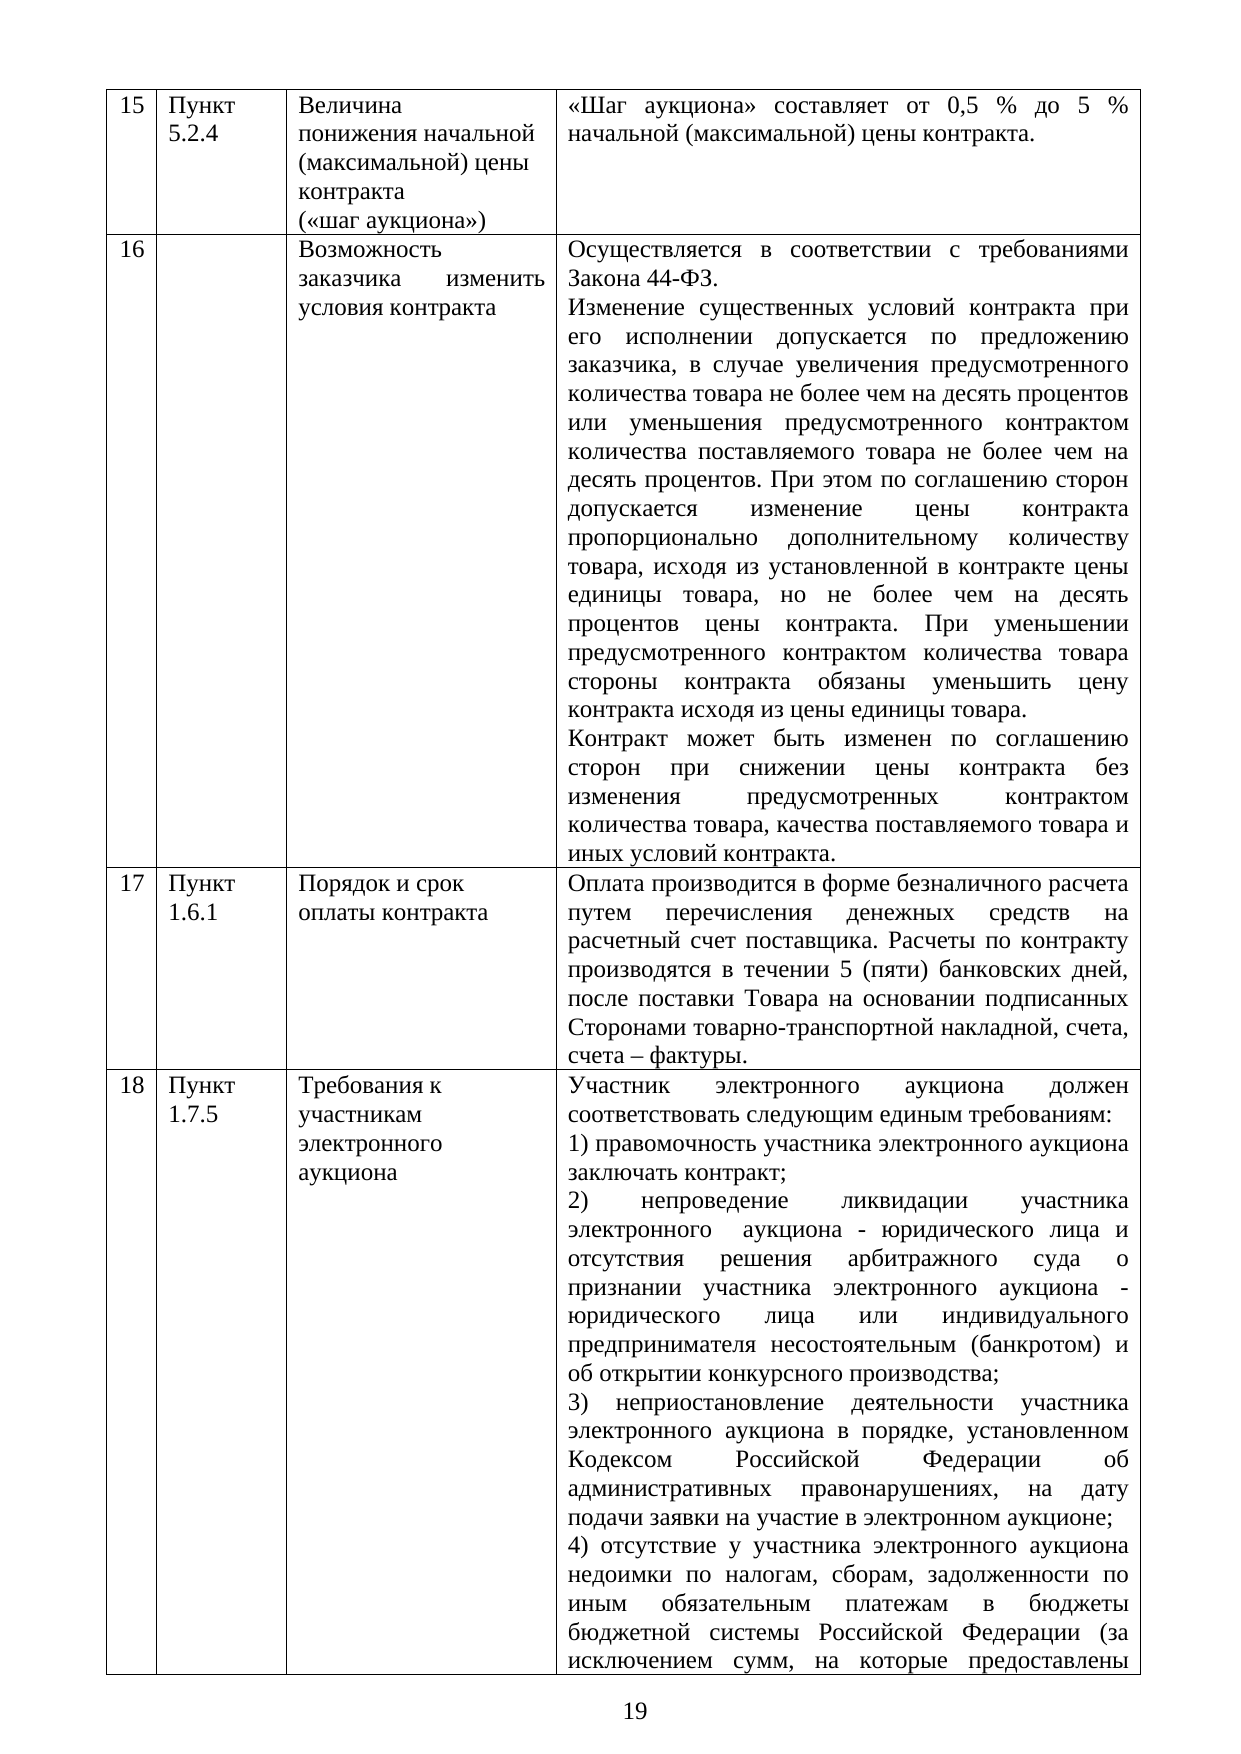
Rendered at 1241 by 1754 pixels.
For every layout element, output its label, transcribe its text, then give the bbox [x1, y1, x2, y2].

table_cell 18 [107, 1070, 156, 1674]
table_cell Возможность заказчика изменить условия контракта [287, 235, 556, 867]
table_cell 17 [107, 868, 156, 1069]
table_cell Величина понижения начальной (максимальной) цены контракта («шаг аукциона») [287, 90, 556, 233]
table_cell Оплата производится в форме безналичного расчета путем перечисления денежных средств на расчетный счет поставщика. Расчеты по контракту производятся в течении 5 (пяти) банковских дней, после поставки Товара на основании подписанных Сторонами товарно-транспортной накладной, счета, счета – фактуры. [557, 868, 1140, 1069]
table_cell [557, 1070, 1140, 1674]
table_cell 15 [107, 90, 156, 233]
table_cell Пункт 5.2.4 [157, 90, 286, 233]
table_cell Пункт 1.7.5 [157, 1070, 286, 1674]
table_cell 16 [107, 235, 156, 867]
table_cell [287, 1070, 556, 1674]
table_cell Порядок и срок оплаты контракта [287, 868, 556, 1069]
table_cell Осуществляется в соответствии с требованиями Закона 44-ФЗ. Изменение существенных условий контракта при его исполнении допускается по предложению заказчика, в случае увеличения предусмотренного количества товара не более чем на десять процентов или уменьшения предусмотренного контрактом количества поставляемого товара не более чем на десять процентов. При этом по соглашению сторон допускается изменение цены контракта пропорционально дополнительному количеству товара, исходя из установленной в контракте цены единицы товара, но не более чем на десять процентов цены контракта. При уменьшении предусмотренного контрактом количества товара стороны контракта обязаны уменьшить цену контракта исходя из цены единицы товара. Контракт может быть изменен по соглашению сторон при снижении цены контракта без изменения предусмотренных контрактом количества товара, качества поставляемого товара и иных условий контракта. [557, 235, 1140, 867]
table_cell Пункт 1.6.1 [157, 868, 286, 1069]
table_cell [157, 235, 286, 867]
table_cell «Шаг аукциона» составляет от 0,5 % до 5 % начальной (максимальной) цены контракта. [557, 90, 1140, 233]
